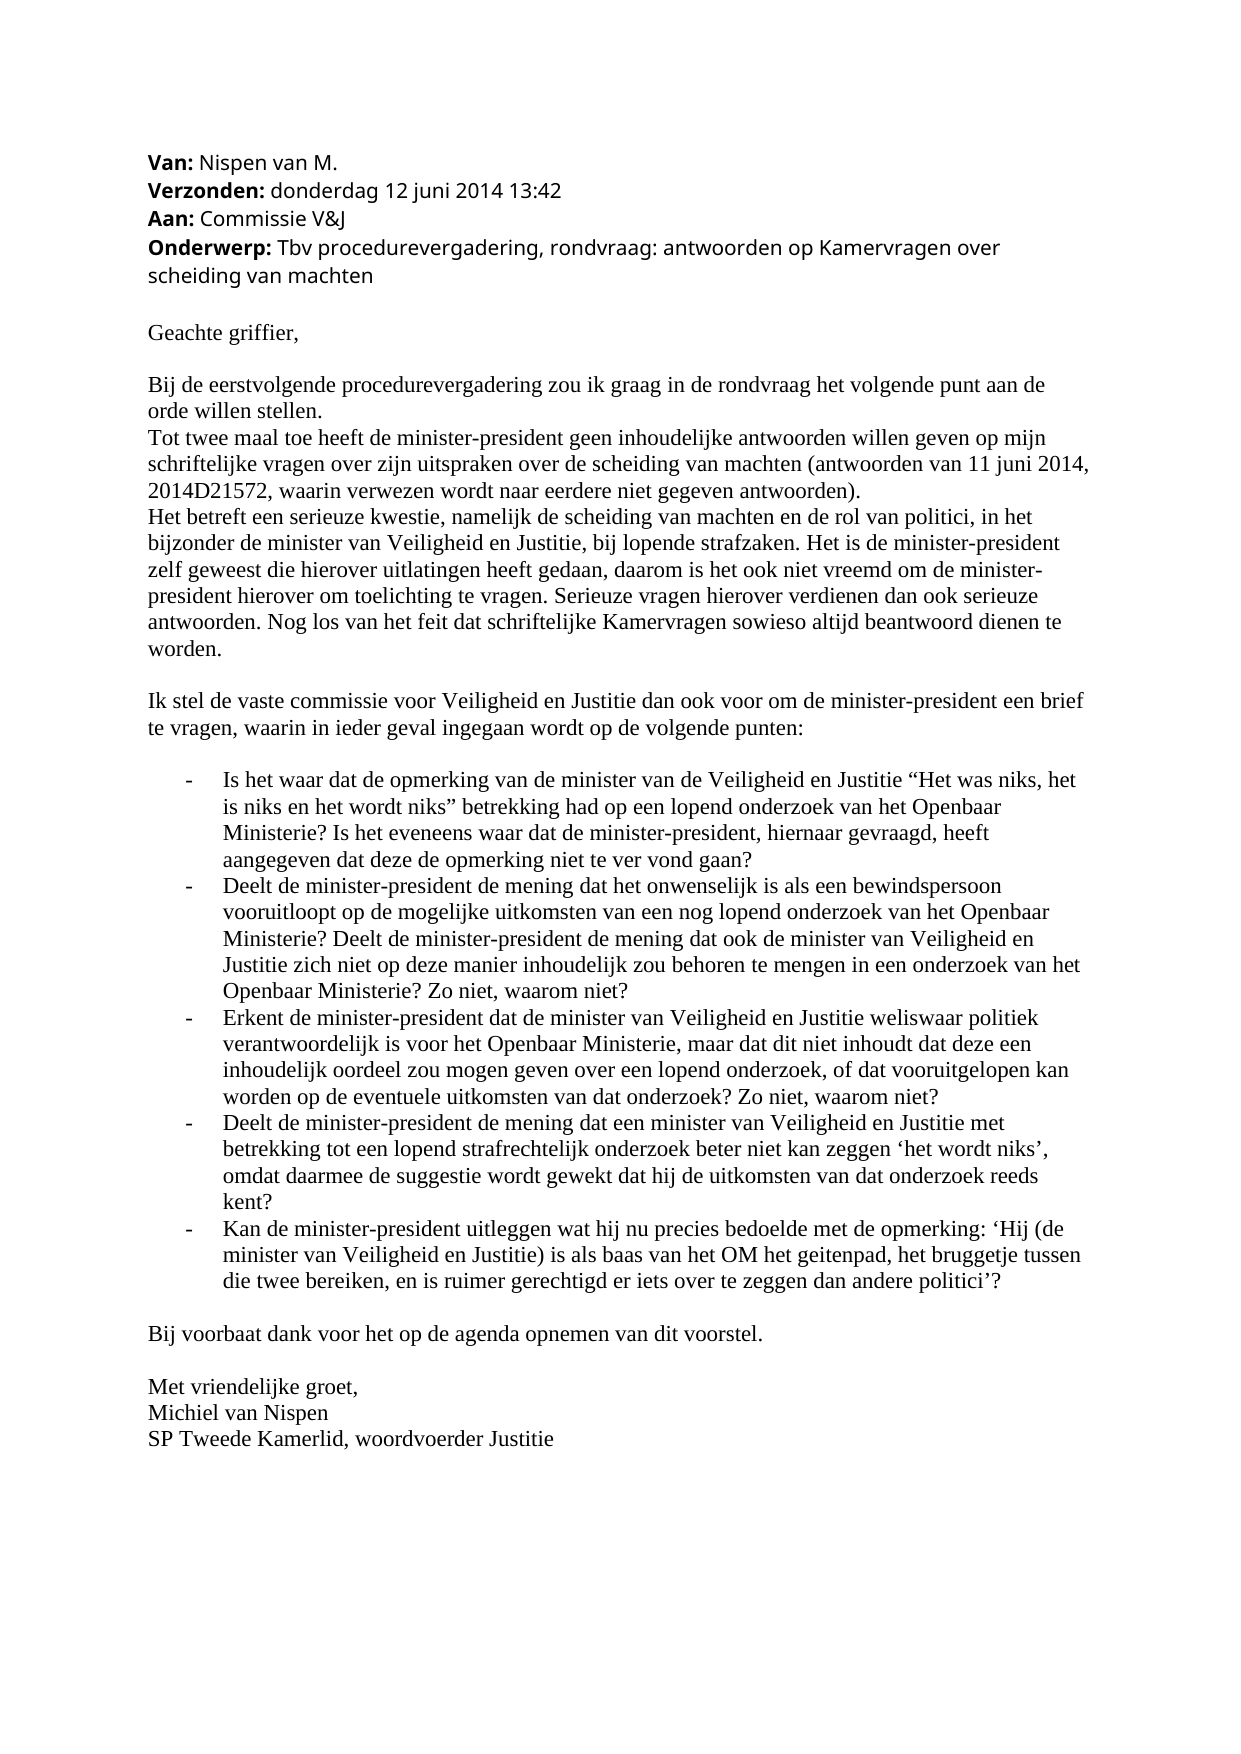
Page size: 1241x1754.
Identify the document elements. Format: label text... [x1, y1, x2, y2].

text Michiel van Nispen [148, 1399, 1093, 1425]
text Bij voorbaat dank voor het op de agenda opnemen van dit voorstel. [148, 1320, 1093, 1346]
text Bij de eerstvolgende procedurevergadering zou ik graag in de rondvraag het volgende punt aan de orde willen stellen. [148, 371, 1093, 424]
text SP Tweede Kamerlid, woordvoerder Justitie [148, 1425, 1093, 1452]
list Deelt de minister-president de mening dat een minister van Veiligheid en Justitie met betrekking tot een lopend strafrechtelijk onderzoek beter niet kan zeggen ‘het wordt niks’, omdat daarmee de suggestie wordt gewekt dat hij de uitkomsten van dat onderzoek reeds kent? [185, 1109, 1093, 1214]
list Deelt de minister-president de mening dat het onwenselijk is als een bewindspersoon vooruitloopt op de mogelijke uitkomsten van een nog lopend onderzoek van het Openbaar Ministerie? Deelt de minister-president de mening dat ook de minister van Veiligheid en Justitie zich niet op deze manier inhoudelijk zou behoren te mengen in een onderzoek van het Openbaar Ministerie? Zo niet, waarom niet? [185, 872, 1093, 1004]
text Tot twee maal toe heeft de minister-president geen inhoudelijke antwoorden willen geven op mijn schriftelijke vragen over zijn uitspraken over de scheiding van machten (antwoorden van 11 juni 2014, 2014D21572, waarin verwezen wordt naar eerdere niet gegeven antwoorden). [148, 424, 1093, 503]
text Geachte griffier, [148, 318, 1093, 345]
text Van: Nispen van M. Verzonden: donderdag 12 juni 2014 13:42 Aan: Commissie V&J Onderwerp: Tbv procedurevergadering, rondvraag: antwoorden op Kamervragen over scheiding van machten [148, 148, 1093, 290]
list Erkent de minister-president dat de minister van Veiligheid en Justitie weliswaar politiek verantwoordelijk is voor het Openbaar Ministerie, maar dat dit niet inhoudt dat deze een inhoudelijk oordeel zou mogen geven over een lopend onderzoek, of dat vooruitgelopen kan worden op de eventuele uitkomsten van dat onderzoek? Zo niet, waarom niet? [185, 1004, 1093, 1109]
list Kan de minister-president uitleggen wat hij nu precies bedoelde met de opmerking: ‘Hij (de minister van Veiligheid en Justitie) is als baas van het OM het geitenpad, het bruggetje tussen die twee bereiken, en is ruimer gerechtigd er iets over te zeggen dan andere politici’? [185, 1214, 1093, 1294]
text Met vriendelijke groet, [148, 1373, 1093, 1399]
list Is het waar dat de opmerking van de minister van de Veiligheid en Justitie “Het was niks, het is niks en het wordt niks” betrekking had op een lopend onderzoek van het Openbaar Ministerie? Is het eveneens waar dat de minister-president, hiernaar gevraagd, heeft aangegeven dat deze de opmerking niet te ver vond gaan? [185, 767, 1093, 872]
text Ik stel de vaste commissie voor Veiligheid en Justitie dan ook voor om de minister-president een brief te vragen, waarin in ieder geval ingegaan wordt op de volgende punten: [148, 687, 1093, 740]
text Het betreft een serieuze kwestie, namelijk de scheiding van machten en de rol van politici, in het bijzonder de minister van Veiligheid en Justitie, bij lopende strafzaken. Het is de minister-president zelf geweest die hierover uitlatingen heeft gedaan, daarom is het ook niet vreemd om de minister-president hierover om toelichting te vragen. Serieuze vragen hierover verdienen dan ook serieuze antwoorden. Nog los van het feit dat schriftelijke Kamervragen sowieso altijd beantwoord dienen te worden. [148, 503, 1093, 661]
